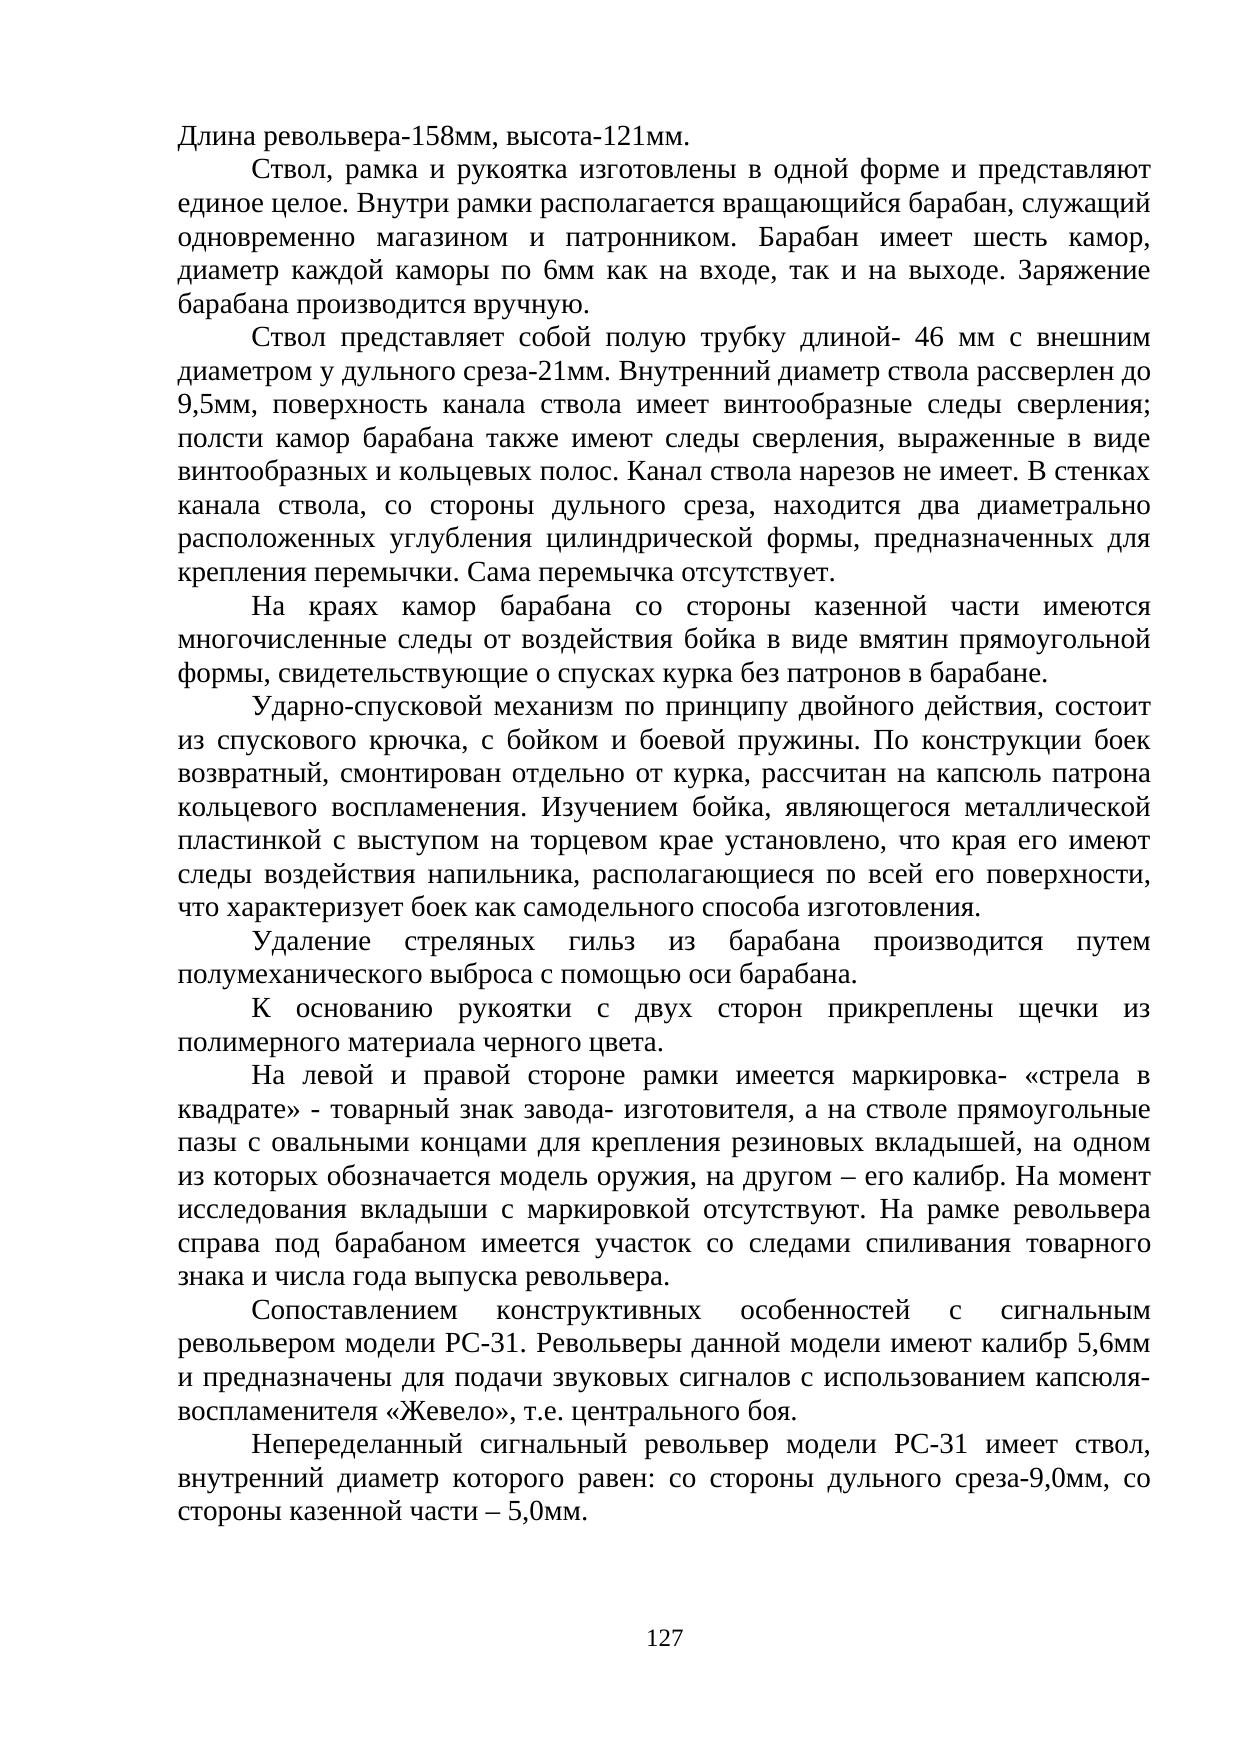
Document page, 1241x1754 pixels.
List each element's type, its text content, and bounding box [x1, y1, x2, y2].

text Сопоставлением конструктивных особенностей с сигнальным револьвером модели РС-31. Револьверы данной модели имеют калибр 5,6мм и предназначены для подачи звуковых сигналов с использованием капсюля- воспламенителя «Жевело», т.е. центрального боя. [177, 1292, 1152, 1426]
text К основанию рукоятки с двух сторон прикреплены щечки из полимерного материала черного цвета. [177, 990, 1152, 1057]
text На левой и правой стороне рамки имеется маркировка- «стрела в квадрате» - товарный знак завода- изготовителя, а на стволе прямоугольные пазы с овальными концами для крепления резиновых вкладышей, на одном из которых обозначается модель оружия, на другом – его калибр. На момент исследования вкладыши с маркировкой отсутствуют. На рамке револьвера справа под барабаном имеется участок со следами спиливания товарного знака и числа года выпуска револьвера. [177, 1057, 1152, 1292]
text Длина револьвера-158мм, высота-121мм. [177, 118, 1152, 152]
text Ствол представляет собой полую трубку длиной- с внешним диаметром у дульного среза-21мм. Внутренний диаметр ствола рассверлен до 9,5мм, поверхность канала ствола имеет винтообразные следы сверления; полсти камор барабана также имеют следы сверления, выраженные в виде винтообразных и кольцевых полос. Канал ствола нарезов не имеет. В стенках канала ствола, со стороны дульного среза, находится два диаметрально расположенных углубления цилиндрической формы, предназначенных для крепления перемычки. Сама перемычка отсутствует. [177, 319, 1152, 588]
text Удаление стреляных гильз из барабана производится путем полумеханического выброса с помощью оси барабана. [177, 923, 1152, 990]
text Ствол, рамка и рукоятка изготовлены в одной форме и представляют единое целое. Внутри рамки располагается вращающийся барабан, служащий одновременно магазином и патронником. Барабан имеет шесть камор, диаметр каждой каморы по 6мм как на входе, так и на выходе. Заряжение барабана производится вручную. [177, 152, 1152, 319]
text Непеределанный сигнальный револьвер модели РС-31 имеет ствол, внутренний диаметр которого равен: со стороны дульного среза-9,0мм, со стороны казенной части – 5,0мм. [177, 1426, 1152, 1527]
text На краях камор барабана со стороны казенной части имеются многочисленные следы от воздействия бойка в виде вмятин прямоугольной формы, свидетельствующие о спусках курка без патронов в барабане. [177, 588, 1152, 688]
text Ударно-спусковой механизм по принципу двойного действия, состоит из спускового крючка, с бойком и боевой пружины. По конструкции боек возвратный, смонтирован отдельно от курка, рассчитан на капсюль патрона кольцевого воспламенения. Изучением бойка, являющегося металлической пластинкой с выступом на торцевом крае установлено, что края его имеют следы воздействия напильника, располагающиеся по всей его поверхности, что характеризует боек как самодельного способа изготовления. [177, 688, 1152, 923]
